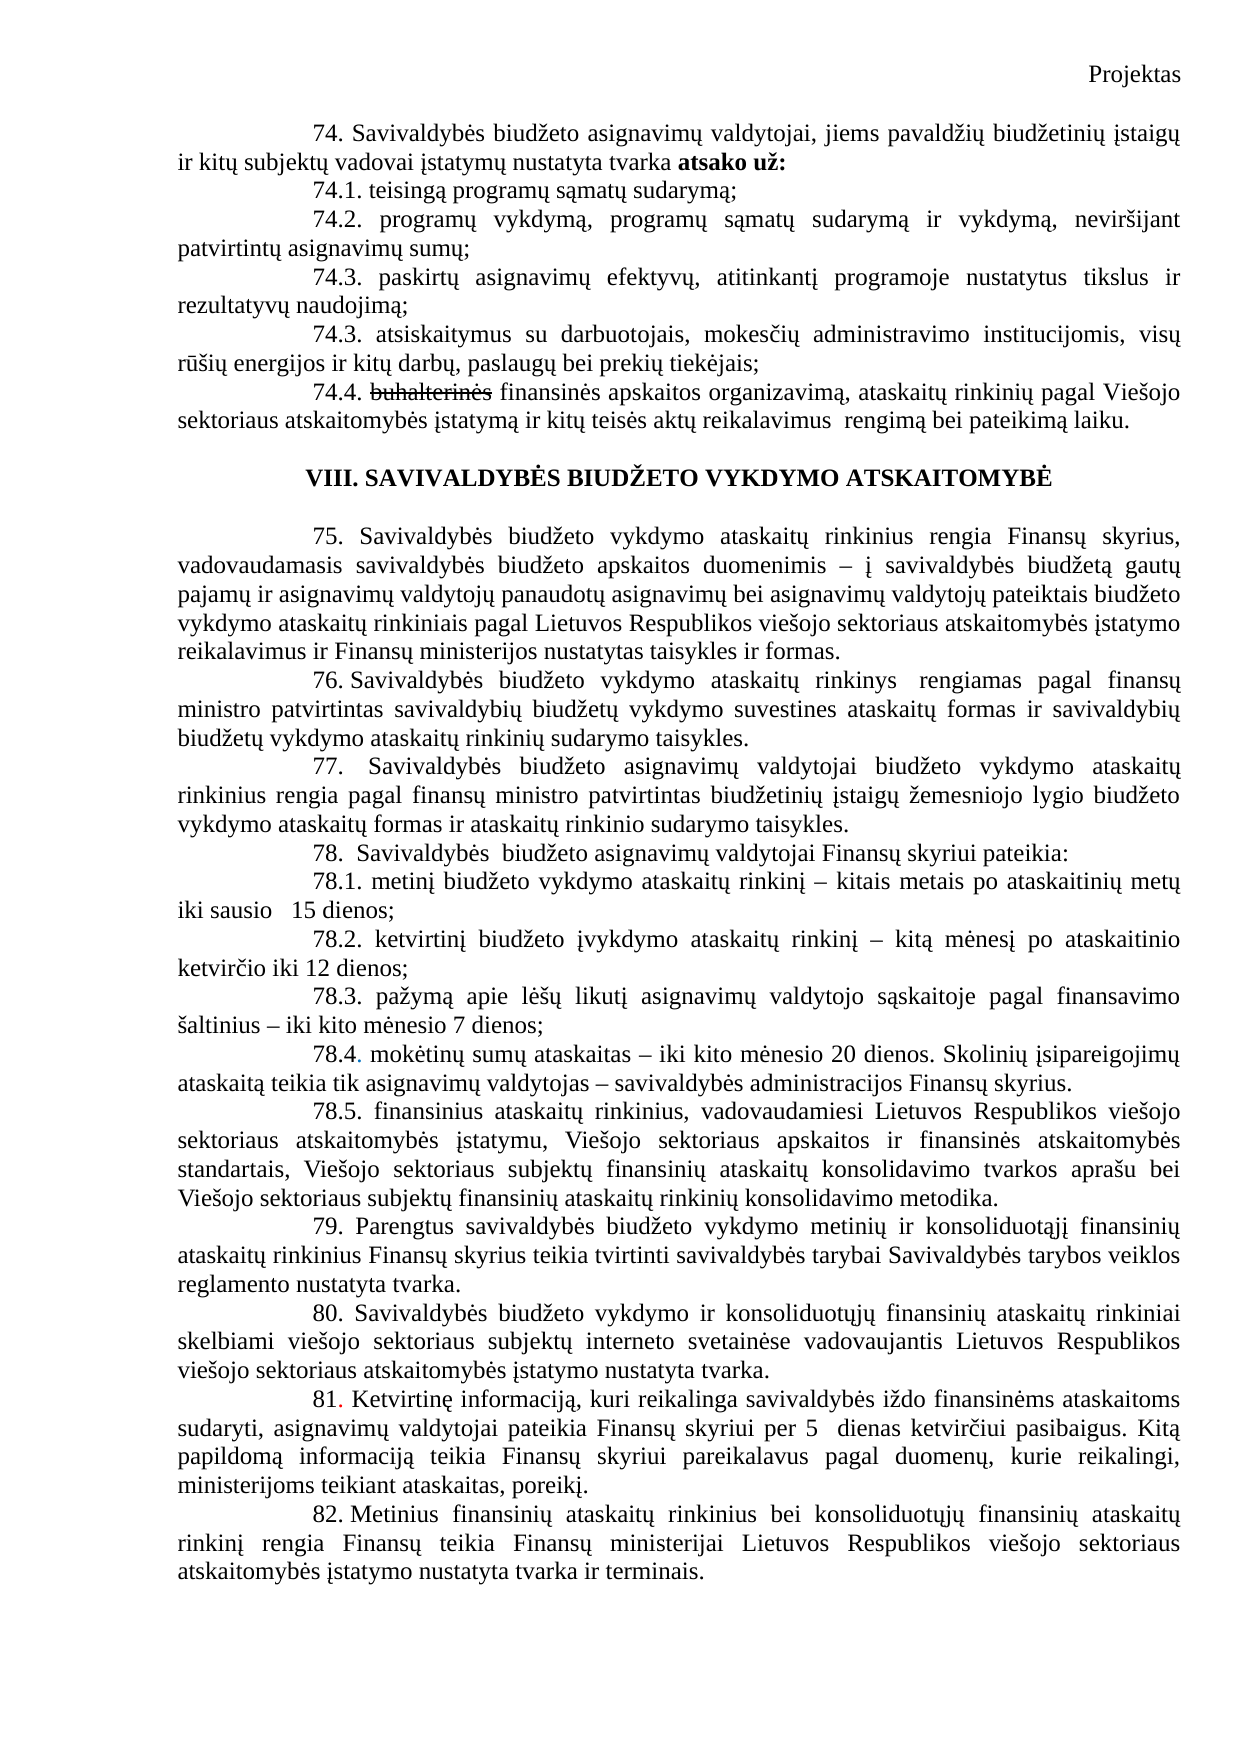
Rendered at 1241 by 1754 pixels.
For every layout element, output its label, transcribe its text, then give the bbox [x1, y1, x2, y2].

text 78.1. metinį biudžeto vykdymo ataskaitų rinkinį – kitais metais po ataskaitinių metų iki sausio 15 dienos; [177, 866, 1181, 924]
text 78. Savivaldybės biudžeto asignavimų valdytojai Finansų skyriui pateikia: [177, 838, 1181, 866]
text 78.4. mokėtinų sumų ataskaitas – iki kito mėnesio 20 dienos. Skolinių įsipareigojimų ataskaitą teikia tik asignavimų valdytojas – savivaldybės administracijos Finansų skyrius. [177, 1039, 1181, 1096]
text 80. Savivaldybės biudžeto vykdymo ir konsoliduotųjų finansinių ataskaitų rinkiniai skelbiami viešojo sektoriaus subjektų interneto svetainėse vadovaujantis Lietuvos Respublikos viešojo sektoriaus atskaitomybės įstatymo nustatyta tvarka. [177, 1298, 1181, 1384]
text 74. Savivaldybės biudžeto asignavimų valdytojai, jiems pavaldžių biudžetinių įstaigų ir kitų subjektų vadovai įstatymų nustatyta tvarka atsako už: [177, 118, 1181, 176]
text 74.1. teisingą programų sąmatų sudarymą; [177, 176, 1181, 204]
text 82. Metinius finansinių ataskaitų rinkinius bei konsoliduotųjų finansinių ataskaitų rinkinį rengia Finansų teikia Finansų ministerijai Lietuvos Respublikos viešojo sektoriaus atskaitomybės įstatymo nustatyta tvarka ir terminais. [177, 1499, 1181, 1585]
text 77. Savivaldybės biudžeto asignavimų valdytojai biudžeto vykdymo ataskaitų rinkinius rengia pagal finansų ministro patvirtintas biudžetinių įstaigų žemesniojo lygio biudžeto vykdymo ataskaitų formas ir ataskaitų rinkinio sudarymo taisykles. [177, 751, 1181, 838]
text 78.2. ketvirtinį biudžeto įvykdymo ataskaitų rinkinį – kitą mėnesį po ataskaitinio ketvirčio iki 12 dienos; [177, 924, 1181, 981]
text 74.4. buhalterinės finansinės apskaitos organizavimą, ataskaitų rinkinių pagal Viešojo sektoriaus atskaitomybės įstatymą ir kitų teisės aktų reikalavimus rengimą bei pateikimą laiku. [177, 377, 1181, 434]
text 74.3. atsiskaitymus su darbuotojais, mokesčių administravimo institucijomis, visų rūšių energijos ir kitų darbų, paslaugų bei prekių tiekėjais; [177, 319, 1181, 377]
text 76. Savivaldybės biudžeto vykdymo ataskaitų rinkinys rengiamas pagal finansų ministro patvirtintas savivaldybių biudžetų vykdymo suvestines ataskaitų formas ir savivaldybių biudžetų vykdymo ataskaitų rinkinių sudarymo taisykles. [177, 665, 1181, 751]
text 81. Ketvirtinę informaciją, kuri reikalinga savivaldybės iždo finansinėms ataskaitoms sudaryti, asignavimų valdytojai pateikia Finansų skyriui per 5 dienas ketvirčiui pasibaigus. Kitą papildomą informaciją teikia Finansų skyriui pareikalavus pagal duomenų, kurie reikalingi, ministerijoms teikiant ataskaitas, poreikį. [177, 1384, 1181, 1499]
text VIII. SAVIVALDYBĖS BIUDŽETO VYKDYMO ATSKAITOMYBĖ [177, 463, 1181, 492]
text 78.3. pažymą apie lėšų likutį asignavimų valdytojo sąskaitoje pagal finansavimo šaltinius – iki kito mėnesio 7 dienos; [177, 981, 1181, 1039]
text 75. Savivaldybės biudžeto vykdymo ataskaitų rinkinius rengia Finansų skyrius, vadovaudamasis savivaldybės biudžeto apskaitos duomenimis – į savivaldybės biudžetą gautų pajamų ir asignavimų valdytojų panaudotų asignavimų bei asignavimų valdytojų pateiktais biudžeto vykdymo ataskaitų rinkiniais pagal Lietuvos Respublikos viešojo sektoriaus atskaitomybės įstatymo reikalavimus ir Finansų ministerijos nustatytas taisykles ir formas. [177, 521, 1181, 665]
text 74.2. programų vykdymą, programų sąmatų sudarymą ir vykdymą, neviršijant patvirtintų asignavimų sumų; [177, 204, 1181, 262]
text 78.5. finansinius ataskaitų rinkinius, vadovaudamiesi Lietuvos Respublikos viešojo sektoriaus atskaitomybės įstatymu, Viešojo sektoriaus apskaitos ir finansinės atskaitomybės standartais, Viešojo sektoriaus subjektų finansinių ataskaitų konsolidavimo tvarkos aprašu bei Viešojo sektoriaus subjektų finansinių ataskaitų rinkinių konsolidavimo metodika. [177, 1096, 1181, 1211]
text 74.3. paskirtų asignavimų efektyvų, atitinkantį programoje nustatytus tikslus ir rezultatyvų naudojimą; [177, 262, 1181, 319]
text 79. Parengtus savivaldybės biudžeto vykdymo metinių ir konsoliduotąjį finansinių ataskaitų rinkinius Finansų skyrius teikia tvirtinti savivaldybės tarybai Savivaldybės tarybos veiklos reglamento nustatyta tvarka. [177, 1211, 1181, 1298]
